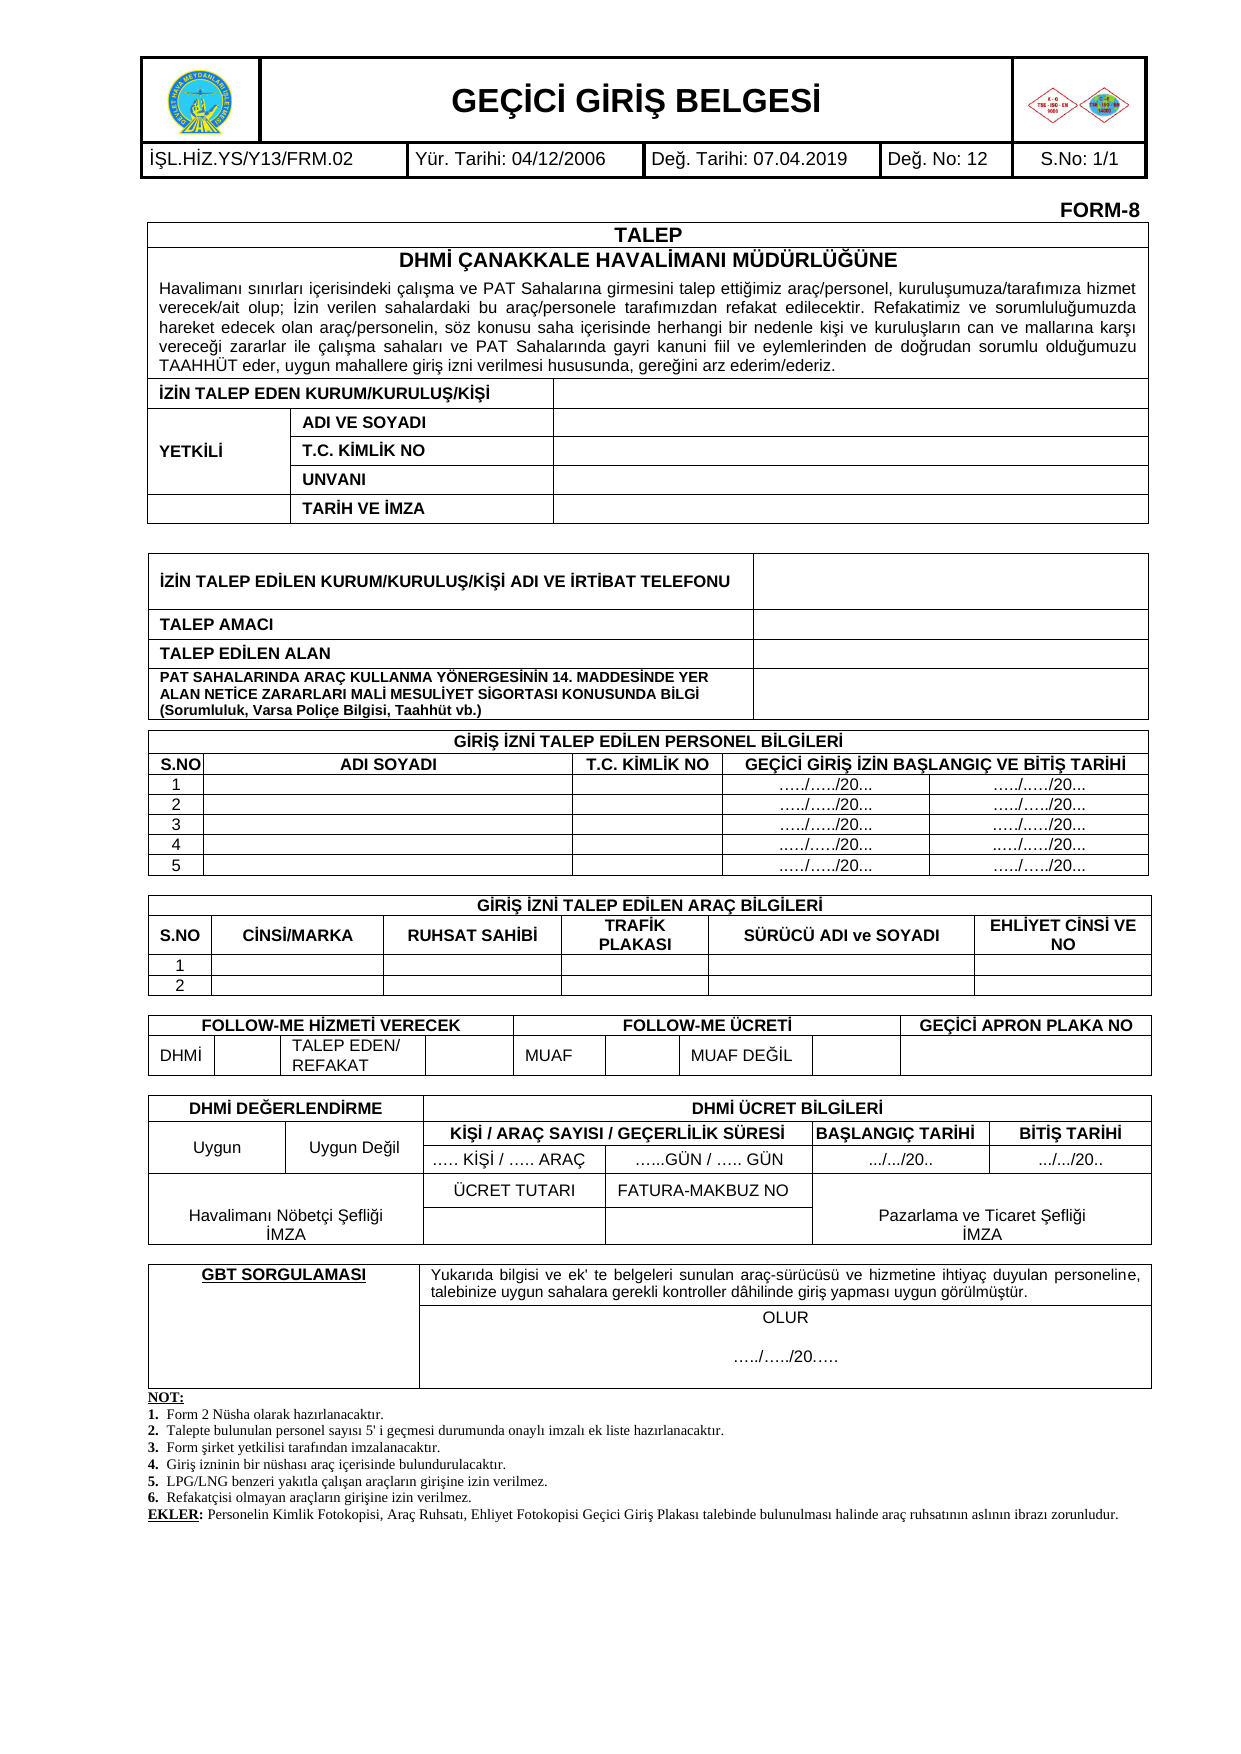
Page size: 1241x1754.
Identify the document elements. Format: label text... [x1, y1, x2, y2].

table_cell UNVANI [291, 466, 553, 493]
table_cell S.NO [149, 754, 203, 773]
table_header GBT SORGULAMASI [149, 1265, 419, 1388]
table_cell [573, 795, 722, 814]
table_cell [212, 955, 383, 974]
table_cell 3 [149, 815, 203, 834]
table_cell [562, 976, 708, 995]
table_cell [975, 976, 1151, 995]
table_cell [754, 640, 1148, 667]
picture [1025, 81, 1132, 127]
table_cell [424, 1208, 605, 1244]
table_cell BİTİŞ TARİHİ [990, 1122, 1151, 1144]
table_cell [562, 955, 708, 974]
table_header FOLLOW-ME HİZMETİ VERECEK [149, 1016, 513, 1035]
table_header Yukarıda bilgisi ve ek' te belgeleri sunulan araç-sürücüsü ve hizmetine ihtiyaç duyulan personeline, talebinize uygun sahalara gerekli kontroller dâhilinde giriş yapması uygun görülmüştür. [420, 1265, 1151, 1305]
table_header İZİN TALEP EDİLEN KURUM/KURULUŞ/KİŞİ ADI VE İRTİBAT TELEFONU [149, 554, 753, 609]
table_cell …../…../20... [723, 815, 929, 834]
table_cell Uygun Değil [286, 1122, 423, 1173]
table_cell [212, 976, 383, 995]
table_cell [215, 1036, 280, 1074]
table_cell [573, 855, 722, 874]
table_cell S.NO [149, 916, 211, 954]
table_cell ÜCRET TUTARI [424, 1174, 605, 1207]
table_cell 1 [149, 775, 203, 794]
table_cell DHMİ [149, 1036, 214, 1074]
picture [167, 70, 233, 135]
list LPG/LNG benzeri yakıtla çalışan araçların girişine izin verilmez. [148, 1472, 1140, 1489]
table_cell PAT SAHALARINDA ARAÇ KULLANMA YÖNERGESİNİN 14. MADDESİNDE YER ALAN NETİCE ZARARLARI MALİ MESULİYET SİGORTASI KONUSUNDA BİLGİ (Sorumluluk, Varsa Poliçe Bilgisi, Taahhüt vb.) [149, 669, 753, 719]
table_header [754, 554, 1148, 609]
text FORM-8 [148, 198, 1140, 222]
list Giriş izninin bir nüshası araç içerisinde bulundurulacaktır. [148, 1456, 1140, 1472]
table_cell …...GÜN / ….. GÜN [606, 1146, 812, 1173]
table_cell ..…/.…./20... [723, 835, 929, 854]
table_cell [554, 437, 1148, 464]
list Form 2 Nüsha olarak hazırlanacaktır. [148, 1405, 1140, 1422]
table_cell [554, 409, 1148, 436]
table_cell ADI SOYADI [204, 754, 572, 773]
table_cell .../.../20.. [990, 1146, 1151, 1173]
table_cell [709, 976, 974, 995]
table_cell [426, 1036, 513, 1074]
table_cell .…./…../20... [723, 775, 929, 794]
table_cell ..…/…../20... [723, 855, 929, 874]
table_cell ..…/..…/20... [930, 835, 1148, 854]
text EKLER: Personelin Kimlik Fotokopisi, Araç Ruhsatı, Ehliyet Fotokopisi Geçici Giriş Plakası talebinde bulunulması halinde araç ruhsatının aslının ibrazı zorunludur. [148, 1506, 1140, 1523]
table_cell [754, 610, 1148, 639]
table_cell 1 [149, 955, 211, 974]
table_cell TALEP EDEN/ REFAKAT [281, 1036, 425, 1074]
table_cell Pazarlama ve Ticaret Şefliği İMZA [813, 1174, 1151, 1244]
table_cell Uygun [149, 1122, 285, 1173]
table_cell [384, 976, 561, 995]
table_cell SÜRÜCÜ ADI ve SOYADI [709, 916, 974, 954]
list Form şirket yetkilisi tarafından imzalanacaktır. [148, 1439, 1140, 1456]
table_cell [901, 1036, 1151, 1074]
table_cell [975, 955, 1151, 974]
table_header FOLLOW-ME ÜCRETİ [514, 1016, 900, 1035]
table_header DHMİ DEĞERLENDİRME [149, 1096, 423, 1121]
table_header DHMİ ÜCRET BİLGİLERİ [424, 1096, 1151, 1121]
table_cell .…. KİŞİ / ….. ARAÇ [424, 1146, 605, 1173]
table_cell OLUR …../…../20.…. [420, 1306, 1151, 1388]
table_cell [204, 835, 572, 854]
list Refakatçisi olmayan araçların girişine izin verilmez. [148, 1489, 1140, 1506]
table_header GEÇİCİ APRON PLAKA NO [901, 1016, 1151, 1035]
table_cell [204, 855, 572, 874]
table_cell [554, 466, 1148, 493]
table_cell [606, 1036, 679, 1074]
table_cell GEÇİCİ GİRİŞ İZİN BAŞLANGIÇ VE BİTİŞ TARİHİ [723, 754, 1148, 773]
table_cell [204, 795, 572, 814]
table_cell EHLİYET CİNSİ VE NO [975, 916, 1151, 954]
table_cell …../…../20... [930, 855, 1148, 874]
table_cell TRAFİK PLAKASI [562, 916, 708, 954]
table_header GİRİŞ İZNİ TALEP EDİLEN ARAÇ BİLGİLERİ [149, 896, 1151, 915]
table_cell .../.../20.. [813, 1146, 989, 1173]
table_cell MUAF DEĞİL [680, 1036, 812, 1074]
table_cell 5 [149, 855, 203, 874]
table_cell T.C. KİMLİK NO [573, 754, 722, 773]
table_cell [148, 495, 290, 523]
table_cell BAŞLANGIÇ TARİHİ [813, 1122, 989, 1144]
table_cell [573, 775, 722, 794]
table_cell [813, 1036, 900, 1074]
table_cell [573, 835, 722, 854]
table_cell CİNSİ/MARKA [212, 916, 383, 954]
table_cell RUHSAT SAHİBİ [384, 916, 561, 954]
text NOT: [148, 1389, 1140, 1405]
table_cell [573, 815, 722, 834]
table_cell …../..…/20... [930, 775, 1148, 794]
table_cell DHMİ ÇANAKKALE HAVALİMANI MÜDÜRLÜĞÜNE Havalimanı sınırları içerisindeki çalışma ve PAT Sahalarına girmesini talep ettiğimiz araç/personel, kuruluşumuza/tarafımıza hizmet verecek/ait olup; İzin verilen sahalardaki bu araç/personele tarafımızdan refakat edilecektir. Refakatimiz ve sorumluluğumuzda hareket edecek olan araç/personelin, söz konusu saha içerisinde herhangi bir nedenle kişi ve kuruluşların can ve mallarına karşı vereceği zararlar ile çalışma sahaları ve PAT Sahalarında gayri kanuni fiil ve eylemlerinden de doğrudan sorumlu olduğumuzu TAAHHÜT eder, uygun mahallere giriş izni verilmesi hususunda, gereğini arz ederim/ederiz. [148, 248, 1148, 377]
table_cell …../…../20... [723, 795, 929, 814]
table_cell .…./..…/20... [930, 815, 1148, 834]
table_cell TALEP AMACI [149, 610, 753, 639]
table_cell 2 [149, 795, 203, 814]
table_cell FATURA-MAKBUZ NO [606, 1174, 812, 1207]
table_cell ADI VE SOYADI [291, 409, 553, 436]
table_cell 4 [149, 835, 203, 854]
table_cell …../…../20... [930, 795, 1148, 814]
table_cell YETKİLİ [148, 409, 290, 493]
list Talepte bulunulan personel sayısı 5' i geçmesi durumunda onaylı imzalı ek liste hazırlanacaktır. [148, 1422, 1140, 1439]
table_cell [606, 1208, 812, 1244]
table_header TALEP [148, 223, 1148, 247]
table_cell [204, 775, 572, 794]
table_cell [554, 495, 1148, 523]
table_cell KİŞİ / ARAÇ SAYISI / GEÇERLİLİK SÜRESİ [424, 1122, 812, 1144]
table_cell T.C. KİMLİK NO [291, 437, 553, 464]
table_cell İZİN TALEP EDEN KURUM/KURULUŞ/KİŞİ [148, 379, 553, 408]
table_cell TARİH VE İMZA [291, 495, 553, 523]
table_cell 2 [149, 976, 211, 995]
table_cell MUAF [514, 1036, 605, 1074]
table_cell [384, 955, 561, 974]
table_cell [709, 955, 974, 974]
table_header GİRİŞ İZNİ TALEP EDİLEN PERSONEL BİLGİLERİ [149, 731, 1148, 753]
table_cell [754, 669, 1148, 719]
table_cell [554, 379, 1148, 408]
table_cell TALEP EDİLEN ALAN [149, 640, 753, 667]
table_cell Havalimanı Nöbetçi Şefliği İMZA [149, 1174, 423, 1244]
table_cell [204, 815, 572, 834]
